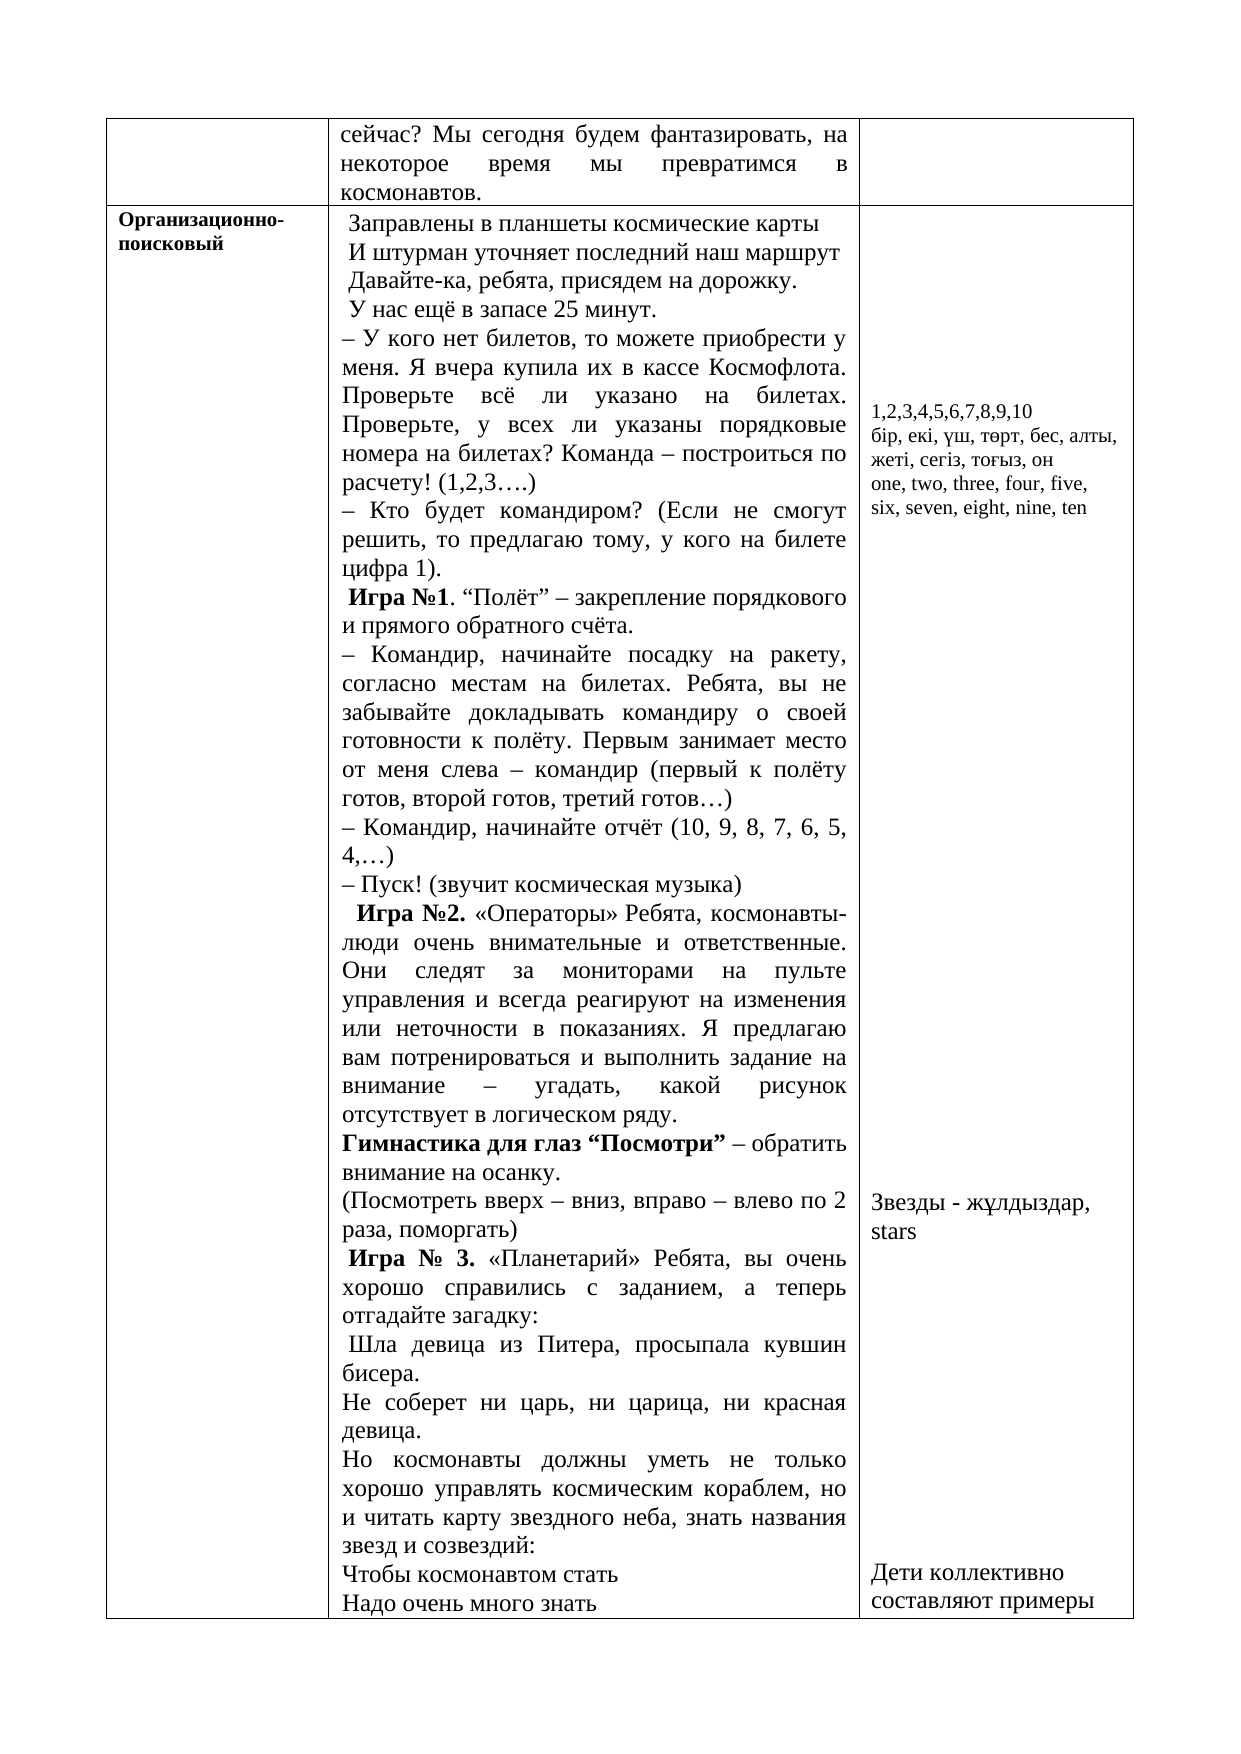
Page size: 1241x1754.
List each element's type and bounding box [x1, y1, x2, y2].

table_cell [329, 206, 859, 1618]
table_cell [329, 119, 859, 205]
table_cell [107, 206, 328, 1618]
table_cell [107, 119, 328, 205]
table_cell [860, 206, 1133, 1618]
table_cell [860, 119, 1133, 205]
